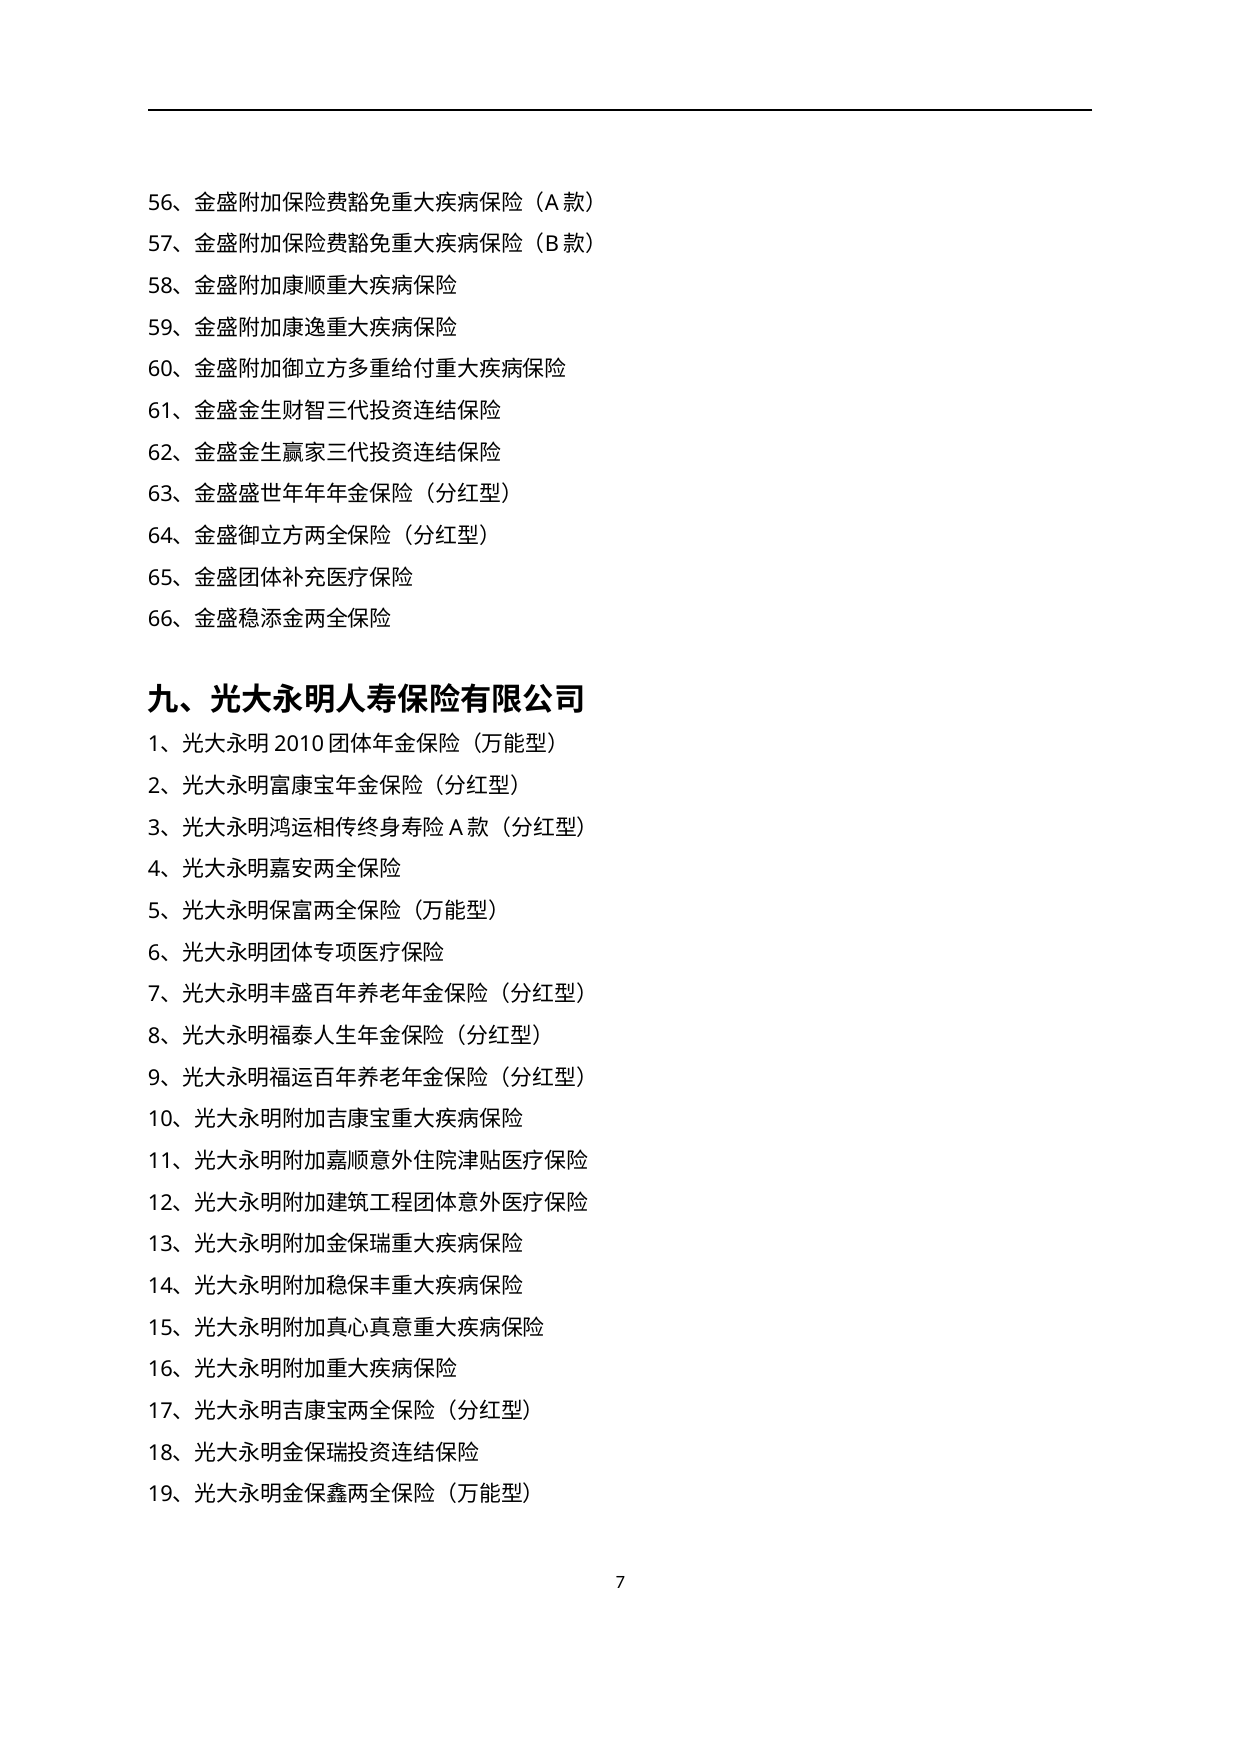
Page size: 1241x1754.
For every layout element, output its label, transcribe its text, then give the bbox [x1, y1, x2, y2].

text 59、金盛附加康逸重大疾病保险 [148, 302, 1092, 343]
text 61、金盛金生财智三代投资连结保险 [148, 385, 1092, 427]
text 56、金盛附加保险费豁免重大疾病保险（A款） [148, 177, 1092, 218]
text 2、光大永明富康宝年金保险（分红型） [148, 760, 1092, 802]
text 63、金盛盛世年年年金保险（分红型） [148, 468, 1092, 510]
text 18、光大永明金保瑞投资连结保险 [148, 1427, 1092, 1468]
text 九、光大永明人寿保险有限公司 [148, 677, 1092, 718]
text 10、光大永明附加吉康宝重大疾病保险 [148, 1093, 1092, 1135]
text 16、光大永明附加重大疾病保险 [148, 1343, 1092, 1385]
text 57、金盛附加保险费豁免重大疾病保险（B款） [148, 218, 1092, 260]
text 66、金盛稳添金两全保险 [148, 593, 1092, 635]
text 12、光大永明附加建筑工程团体意外医疗保险 [148, 1177, 1092, 1218]
text 4、光大永明嘉安两全保险 [148, 843, 1092, 885]
text 1、光大永明2010团体年金保险（万能型） [148, 718, 1092, 760]
text 14、光大永明附加稳保丰重大疾病保险 [148, 1260, 1092, 1302]
text 3、光大永明鸿运相传终身寿险A款（分红型） [148, 802, 1092, 843]
text 17、光大永明吉康宝两全保险（分红型） [148, 1385, 1092, 1427]
text 5、光大永明保富两全保险（万能型） [148, 885, 1092, 927]
text 60、金盛附加御立方多重给付重大疾病保险 [148, 343, 1092, 385]
text 62、金盛金生赢家三代投资连结保险 [148, 427, 1092, 468]
text 58、金盛附加康顺重大疾病保险 [148, 260, 1092, 302]
text 19、光大永明金保鑫两全保险（万能型） [148, 1468, 1092, 1510]
text 13、光大永明附加金保瑞重大疾病保险 [148, 1218, 1092, 1260]
text 11、光大永明附加嘉顺意外住院津贴医疗保险 [148, 1135, 1092, 1177]
text 6、光大永明团体专项医疗保险 [148, 927, 1092, 968]
text 9、光大永明福运百年养老年金保险（分红型） [148, 1052, 1092, 1093]
text 65、金盛团体补充医疗保险 [148, 552, 1092, 593]
text 15、光大永明附加真心真意重大疾病保险 [148, 1302, 1092, 1343]
text 7、光大永明丰盛百年养老年金保险（分红型） [148, 968, 1092, 1010]
text 8、光大永明福泰人生年金保险（分红型） [148, 1010, 1092, 1052]
text 64、金盛御立方两全保险（分红型） [148, 510, 1092, 552]
